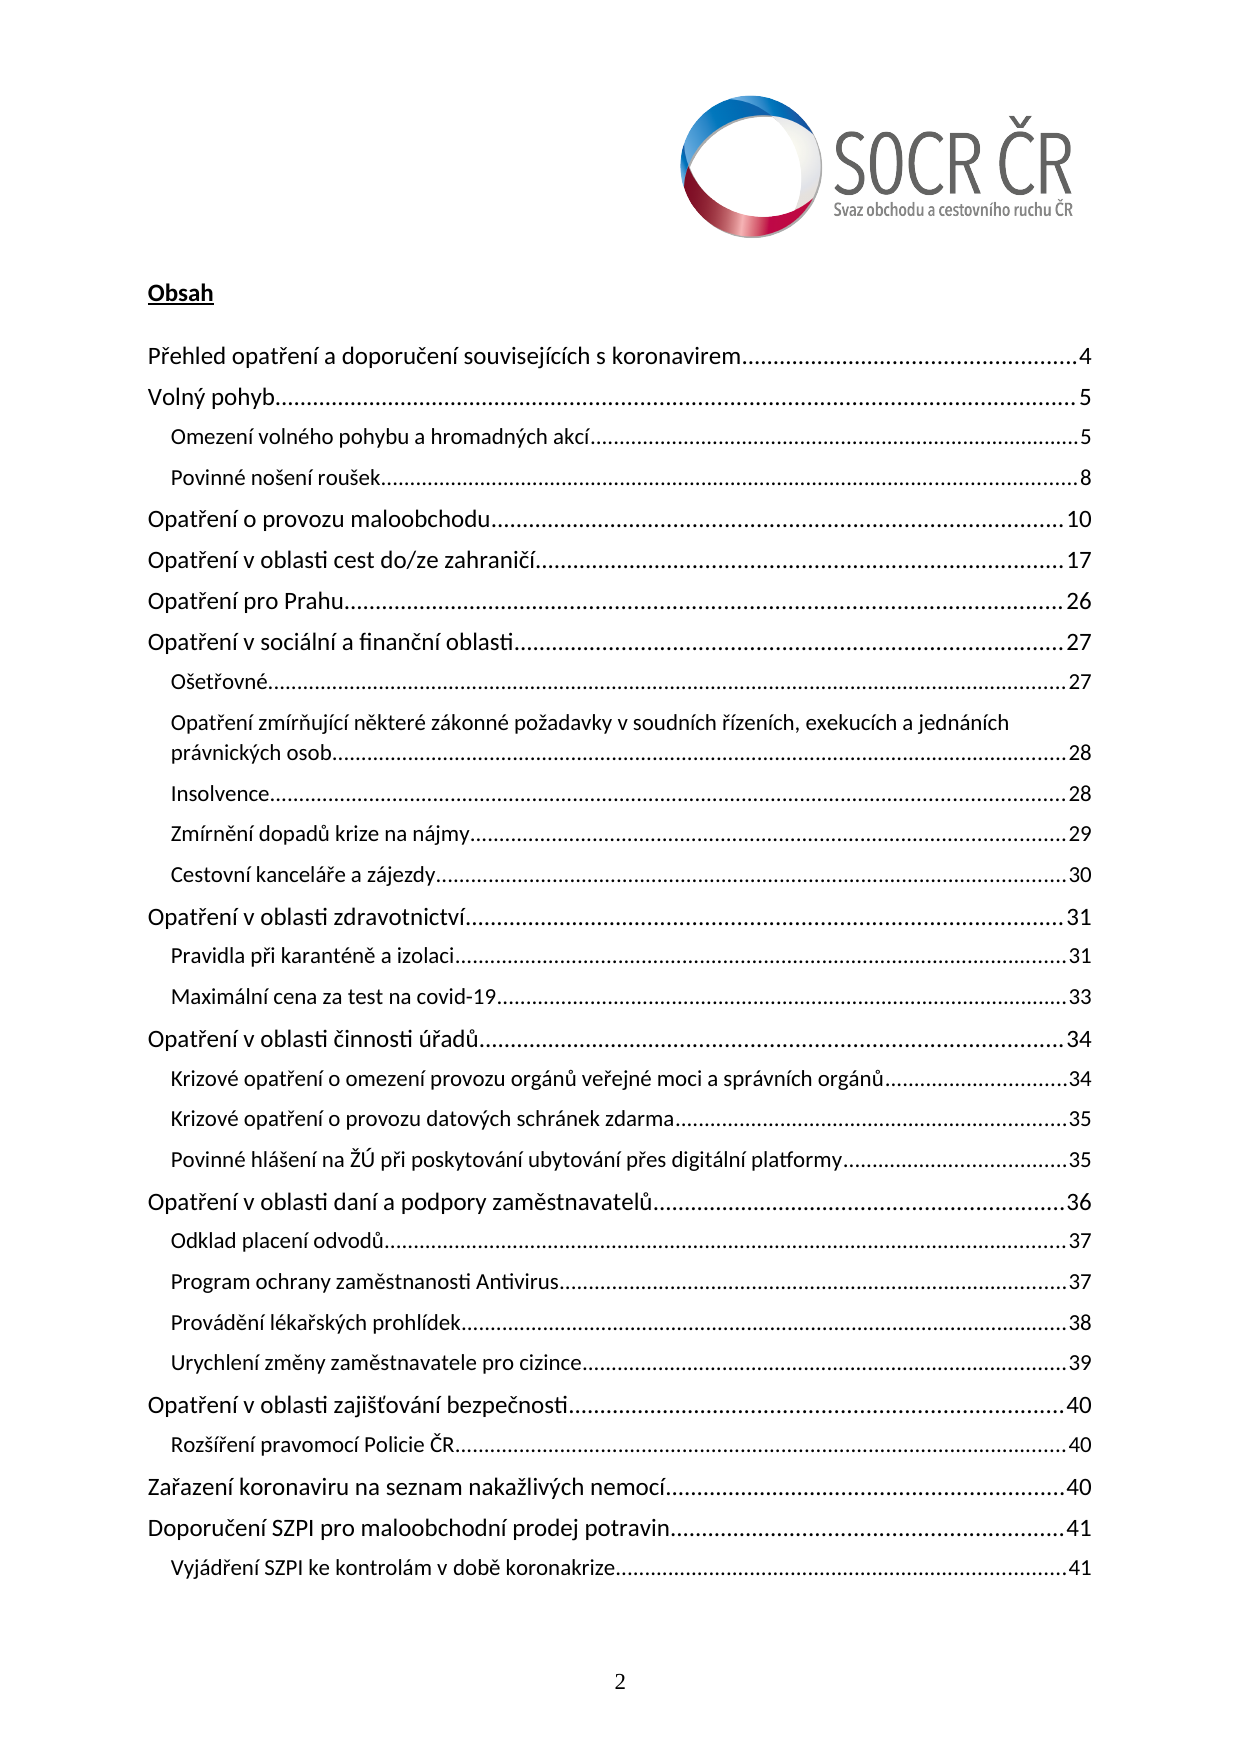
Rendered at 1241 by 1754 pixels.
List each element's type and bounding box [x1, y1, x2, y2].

picture [662, 73, 1093, 252]
